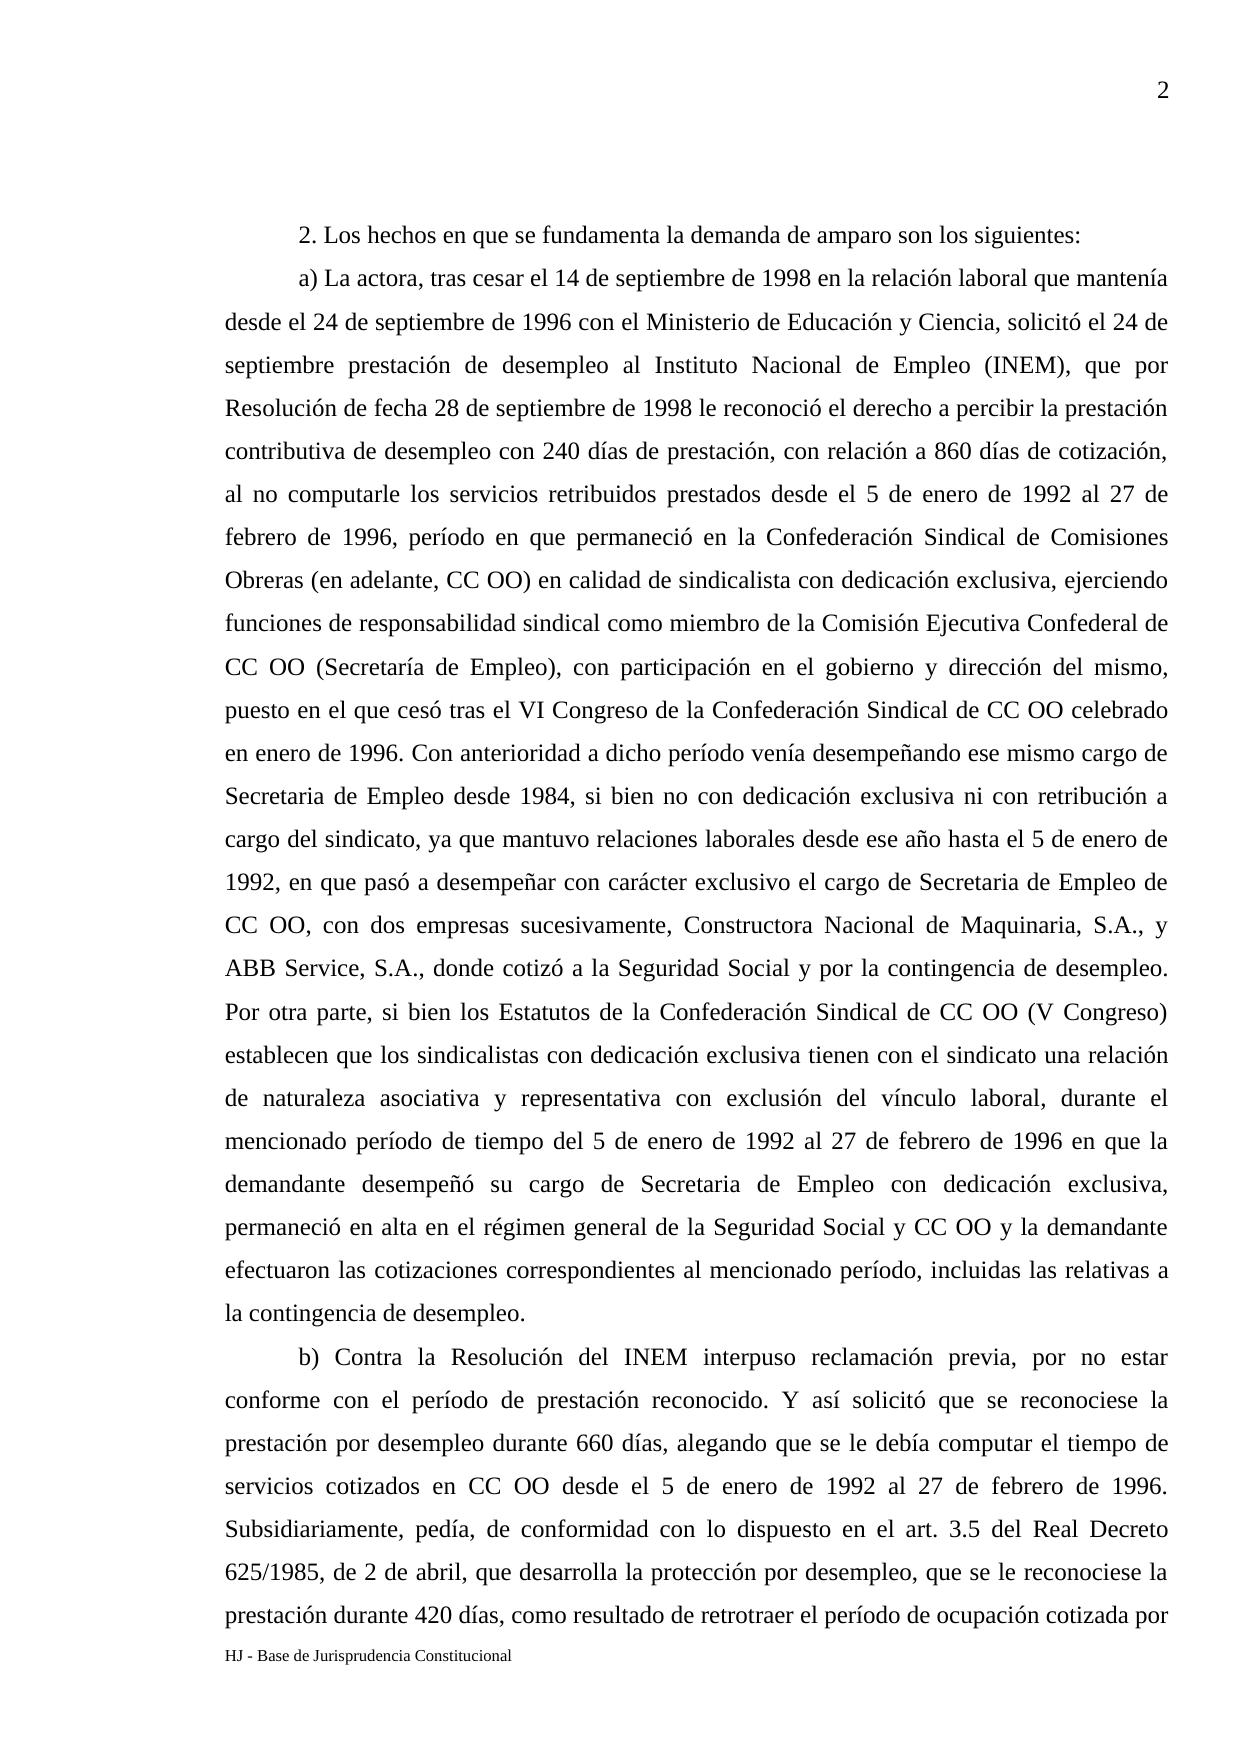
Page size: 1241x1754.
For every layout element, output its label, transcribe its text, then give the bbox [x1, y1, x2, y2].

text 2. Los hechos en que se fundamenta la demanda de amparo son los siguientes: [224, 220, 1169, 249]
text a) La actora, tras cesar el 14 de septiembre de 1998 en la relación laboral que mantenía desde el 24 de septiembre de 1996 con el Ministerio de Educación y Ciencia, solicitó el 24 de septiembre prestación de desempleo al Instituto Nacional de Empleo (INEM), que por Resolución de fecha 28 de septiembre de 1998 le reconoció el derecho a percibir la prestación contributiva de desempleo con 240 días de prestación, con relación a 860 días de cotización, al no computarle los servicios retribuidos prestados desde el 5 de enero de 1992 al 27 de febrero de 1996, período en que permaneció en la Confederación Sindical de Comisiones Obreras (en adelante, CC OO) en calidad de sindicalista con dedicación exclusiva, ejerciendo funciones de responsabilidad sindical como miembro de la Comisión Ejecutiva Confederal de CC OO (Secretaría de Empleo), con participación en el gobierno y dirección del mismo, puesto en el que cesó tras el VI Congreso de la Confederación Sindical de CC OO celebrado en enero de 1996. Con anterioridad a dicho período venía desempeñando ese mismo cargo de Secretaria de Empleo desde 1984, si bien no con dedicación exclusiva ni con retribución a cargo del sindicato, ya que mantuvo relaciones laborales desde ese año hasta el 5 de enero de 1992, en que pasó a desempeñar con carácter exclusivo el cargo de Secretaria de Empleo de CC OO, con dos empresas sucesivamente, Constructora Nacional de Maquinaria, S.A., y ABB Service, S.A., donde cotizó a la Seguridad Social y por la contingencia de desempleo. Por otra parte, si bien los Estatutos de la Confederación Sindical de CC OO (V Congreso) establecen que los sindicalistas con dedicación exclusiva tienen con el sindicato una relación de naturaleza asociativa y representativa con exclusión del vínculo laboral, durante el mencionado período de tiempo del 5 de enero de 1992 al 27 de febrero de 1996 en que la demandante desempeñó su cargo de Secretaria de Empleo con dedicación exclusiva, permaneció en alta en el régimen general de la Seguridad Social y CC OO y la demandante efectuaron las cotizaciones correspondientes al mencionado período, incluidas las relativas a la contingencia de desempleo. [224, 263, 1169, 1327]
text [224, 1342, 1169, 1629]
